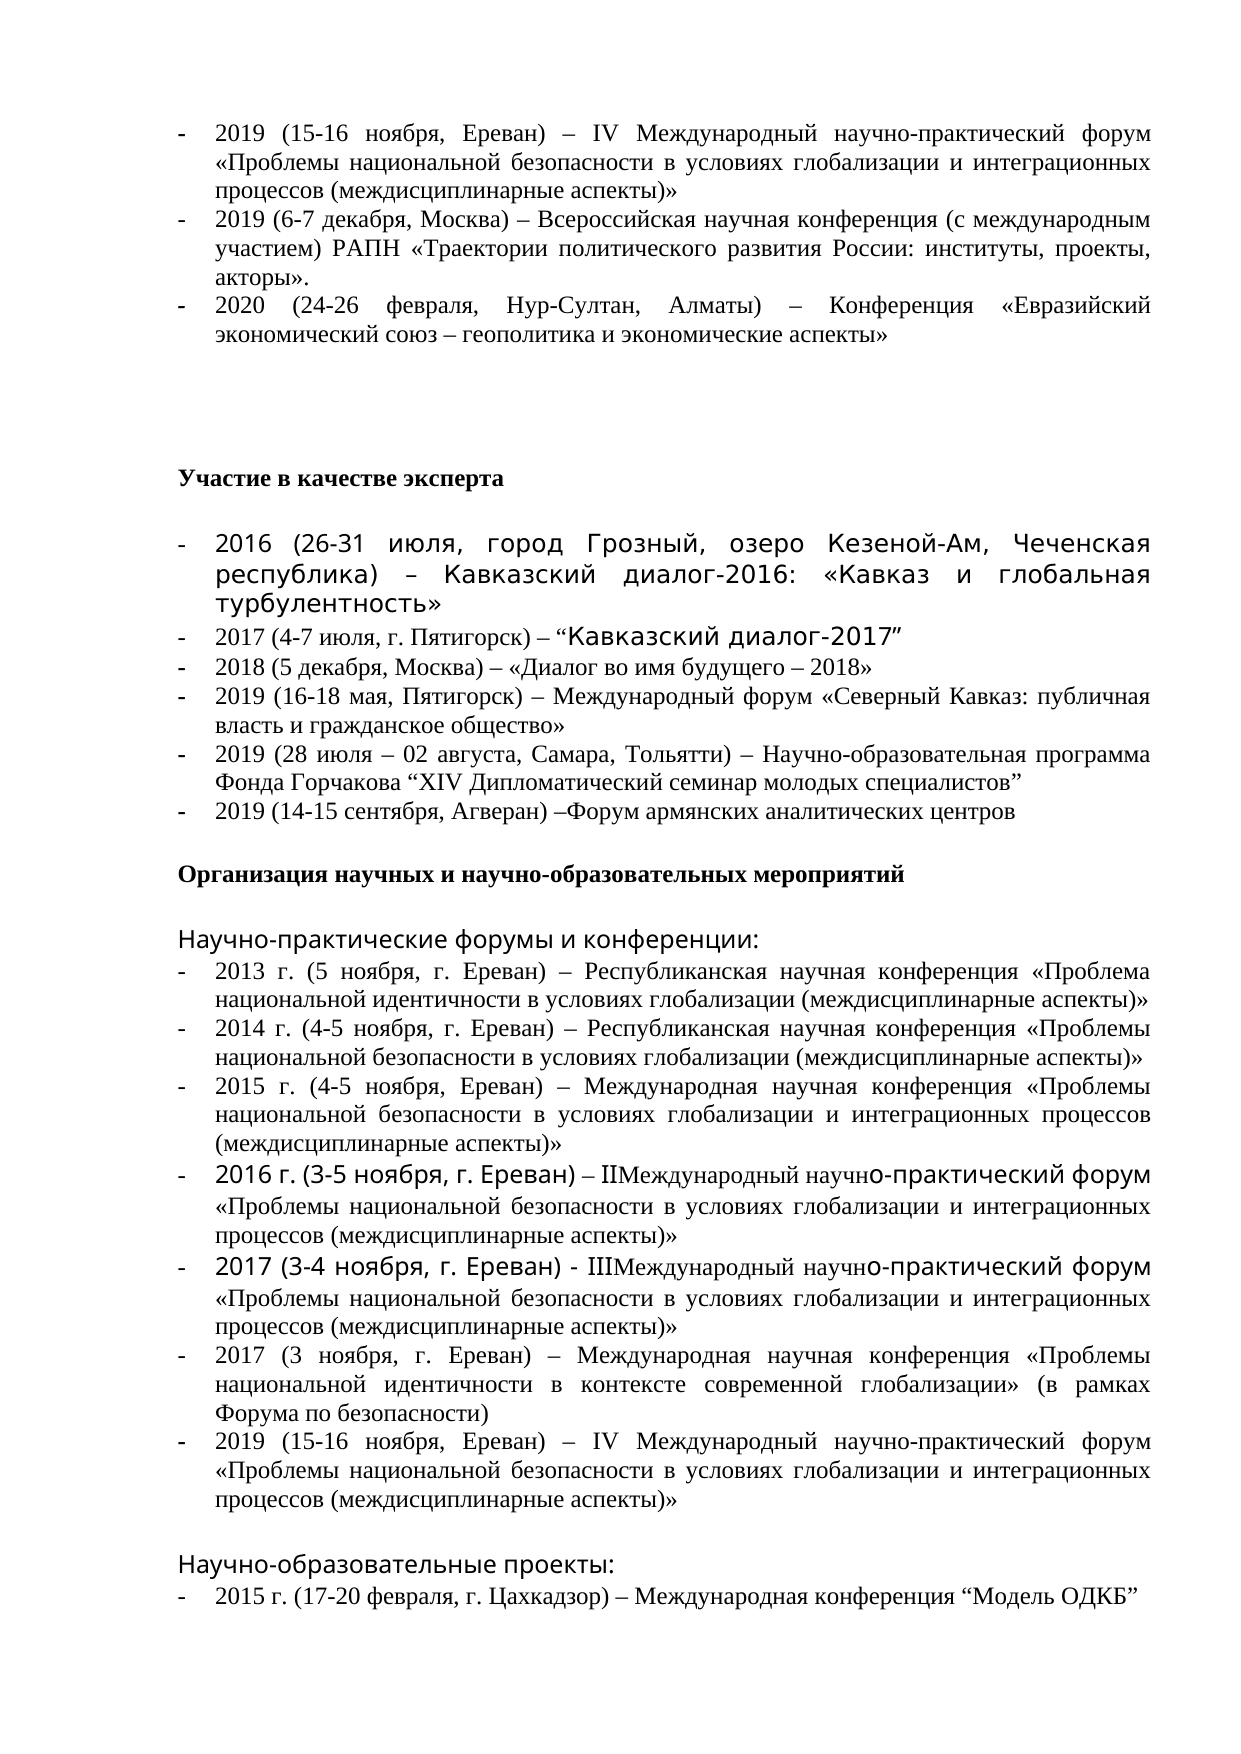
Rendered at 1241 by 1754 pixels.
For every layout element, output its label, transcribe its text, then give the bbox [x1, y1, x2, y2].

list 2017 (3 ноября, г. Ереван) – Международная научная конференция «Проблемы национальной идентичности в контексте современной глобализации» (в рамках Форума по безопасности) [177, 1340, 1152, 1426]
list 2018 (5 декабря, Москва) – «Диалог во имя будущего – 2018» [177, 652, 1152, 681]
list 2015 г. (17-20 февраля, г. Цахкадзор) – Международная конференция “Модель ОДКБ” [177, 1581, 1152, 1609]
text Научно-образовательные проекты: [177, 1547, 1152, 1581]
list 2017 (3-4 ноября, г. Ереван) - IIIМеждународный научнօ-практический форум «Проблемы национальной безопасности в условиях глобализации и интеграционных процессов (междисциплинарные аспекты)» [177, 1249, 1152, 1340]
list 2016 г. (3-5 ноября, г. Ереван) – IIМеждународный научнօ-практический форум «Проблемы национальной безопасности в условиях глобализации и интеграционных процессов (междисциплинарные аспекты)» [177, 1157, 1152, 1249]
list 2015 г. (4-5 ноября, Ереван) – Международная научная конференция «Проблемы национальной безопасности в условиях глобализации и интеграционных процессов (междисциплинарные аспекты)» [177, 1071, 1152, 1157]
list 2017 (4-7 июля, г. Пятигорск) – “Кавказский диалог-2017” [177, 618, 1152, 652]
list 2019 (6-7 декабря, Москва) – Всероссийская научная конференция (с международным участием) РАПН «Траектории политического развития России: институты, проекты, акторы». [177, 204, 1152, 291]
list 2013 г. (5 ноября, г. Ереван) – Республиканская научная конференция «Проблема национальной идентичности в условиях глобализации (междисциплинарные аспекты)» [177, 956, 1152, 1013]
list 2019 (15-16 ноября, Ереван) – IV Международный научно-практический форум «Проблемы национальной безопасности в условиях глобализации и интеграционных процессов (междисциплинарные аспекты)» [177, 1426, 1152, 1513]
list 2020 (24-26 февраля, Нур-Султан, Алматы) – Конференция «Евразийский экономический союз – геополитика и экономические аспекты» [177, 291, 1152, 348]
list 2016 (26-31 июля, город Грозный, озеро Кезеной-Ам, Чеченская республика) – Кавказский диалог-2016: «Кавказ и глобальная турбулентность» [177, 526, 1152, 618]
text Организация научных и научно-образовательных мероприятий [177, 859, 1152, 888]
text Научно-практические форумы и конференции: [177, 922, 1152, 956]
list 2014 г. (4-5 ноября, г. Ереван) – Республиканская научная конференция «Проблемы национальной безопасности в условиях глобализации (междисциплинарные аспекты)» [177, 1013, 1152, 1071]
list 2019 (16-18 мая, Пятигорск) – Международный форум «Северный Кавказ: публичная власть и гражданское общество» [177, 681, 1152, 739]
list 2019 (14-15 сентября, Агверан) –Форум армянских аналитических центров [177, 796, 1152, 825]
list 2019 (28 июля – 02 августа, Самара, Тольятти) – Научно-образовательная программа Фонда Горчакова “XIV Дипломатический семинар молодых специалистов” [177, 739, 1152, 796]
list 2019 (15-16 ноября, Ереван) – IV Международный научно-практический форум «Проблемы национальной безопасности в условиях глобализации и интеграционных процессов (междисциплинарные аспекты)» [177, 118, 1152, 204]
text Участие в качестве эксперта [177, 463, 1152, 492]
